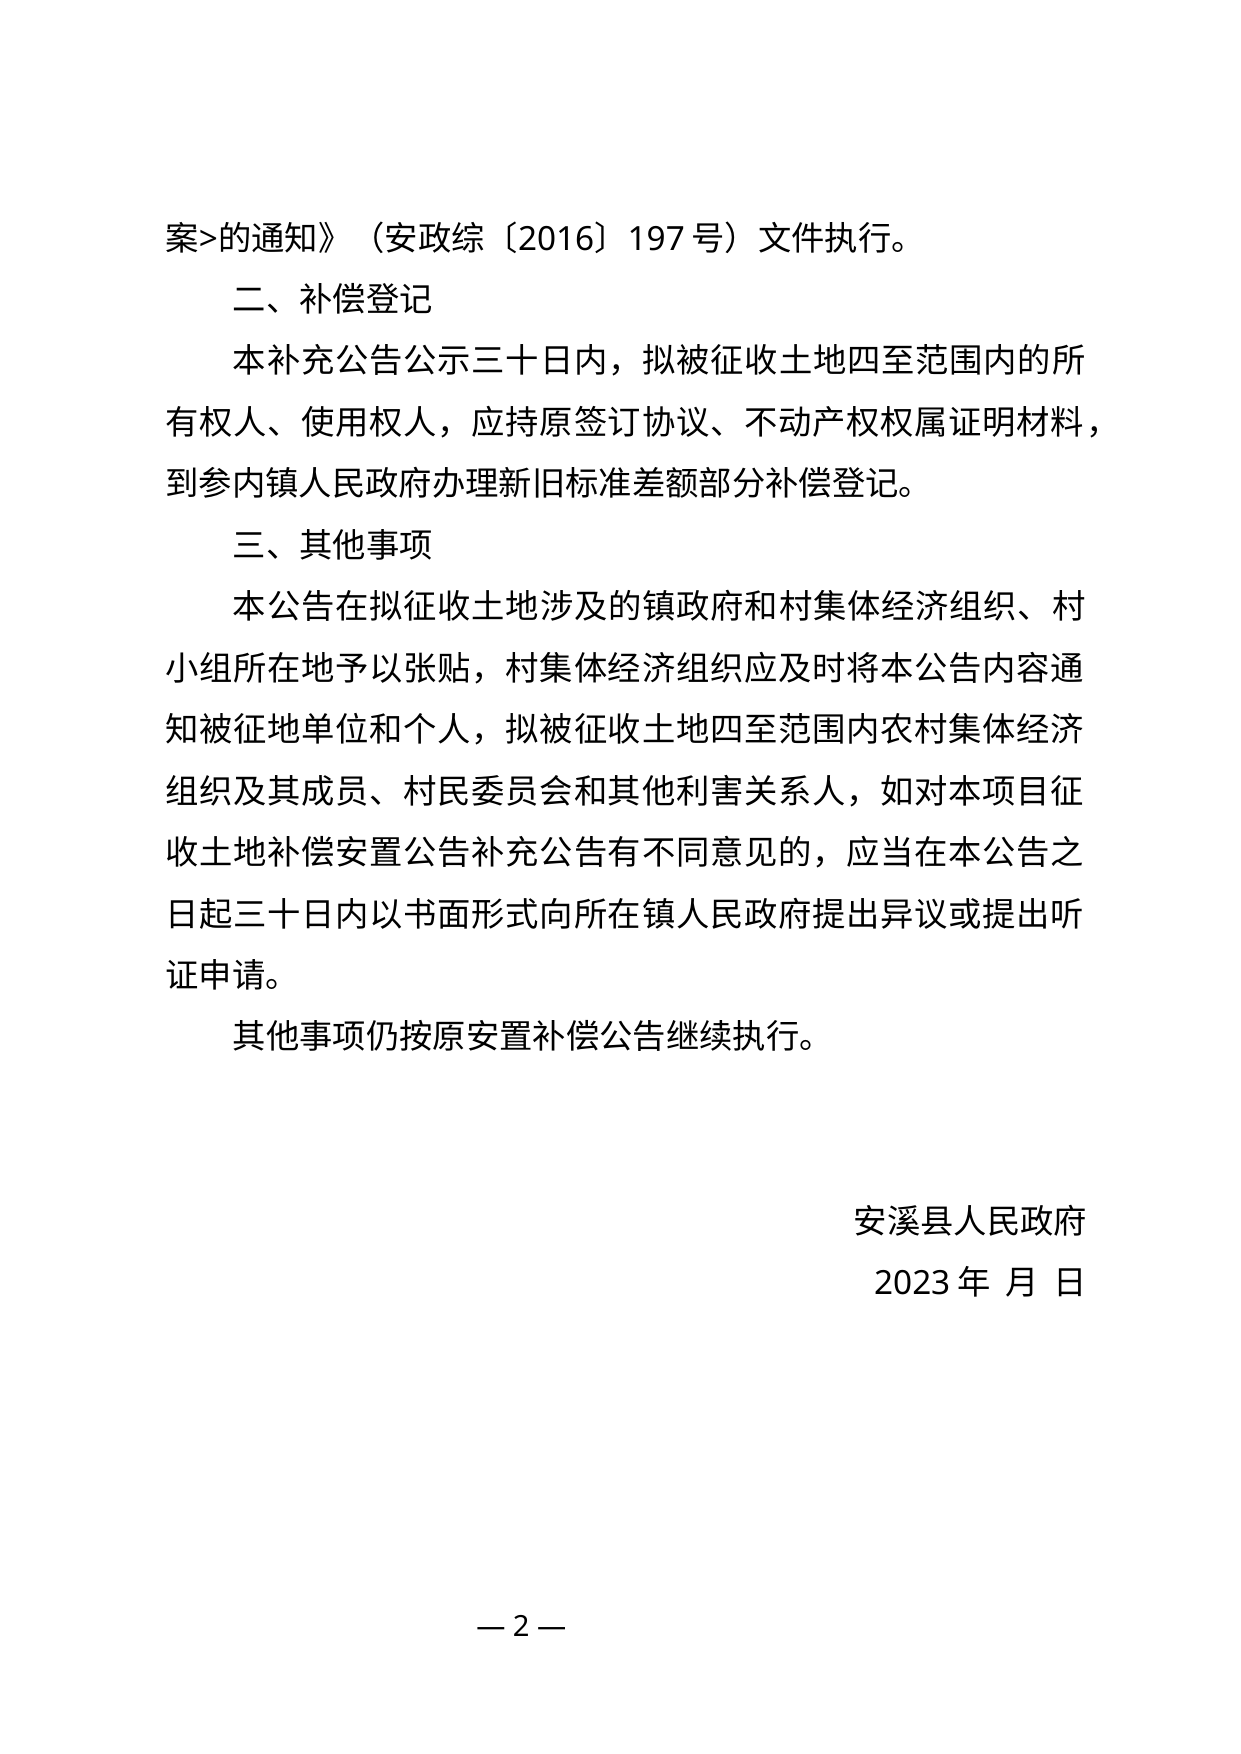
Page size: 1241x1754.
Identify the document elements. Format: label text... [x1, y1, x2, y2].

text 其他事项仍按原安置补偿公告继续执行。 [165, 1000, 1087, 1061]
text 三、其他事项 [165, 508, 1087, 569]
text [165, 201, 1087, 262]
text 2023年 月 日 [165, 1246, 1087, 1307]
text 二、补偿登记 [165, 262, 1087, 324]
text 安溪县人民政府 [165, 1184, 1087, 1246]
text 本补充公告公示三十日内，拟被征收土地四至范围内的所有权人、使用权人，应持原签订协议、不动产权权属证明材料，到参内镇人民政府办理新旧标准差额部分补偿登记。 [165, 324, 1087, 508]
text 本公告在拟征收土地涉及的镇政府和村集体经济组织、村小组所在地予以张贴，村集体经济组织应及时将本公告内容通知被征地单位和个人，拟被征收土地四至范围内农村集体经济组织及其成员、村民委员会和其他利害关系人，如对本项目征收土地补偿安置公告补充公告有不同意见的，应当在本公告之日起三十日内以书面形式向所在镇人民政府提出异议或提出听证申请。 [165, 569, 1087, 1000]
